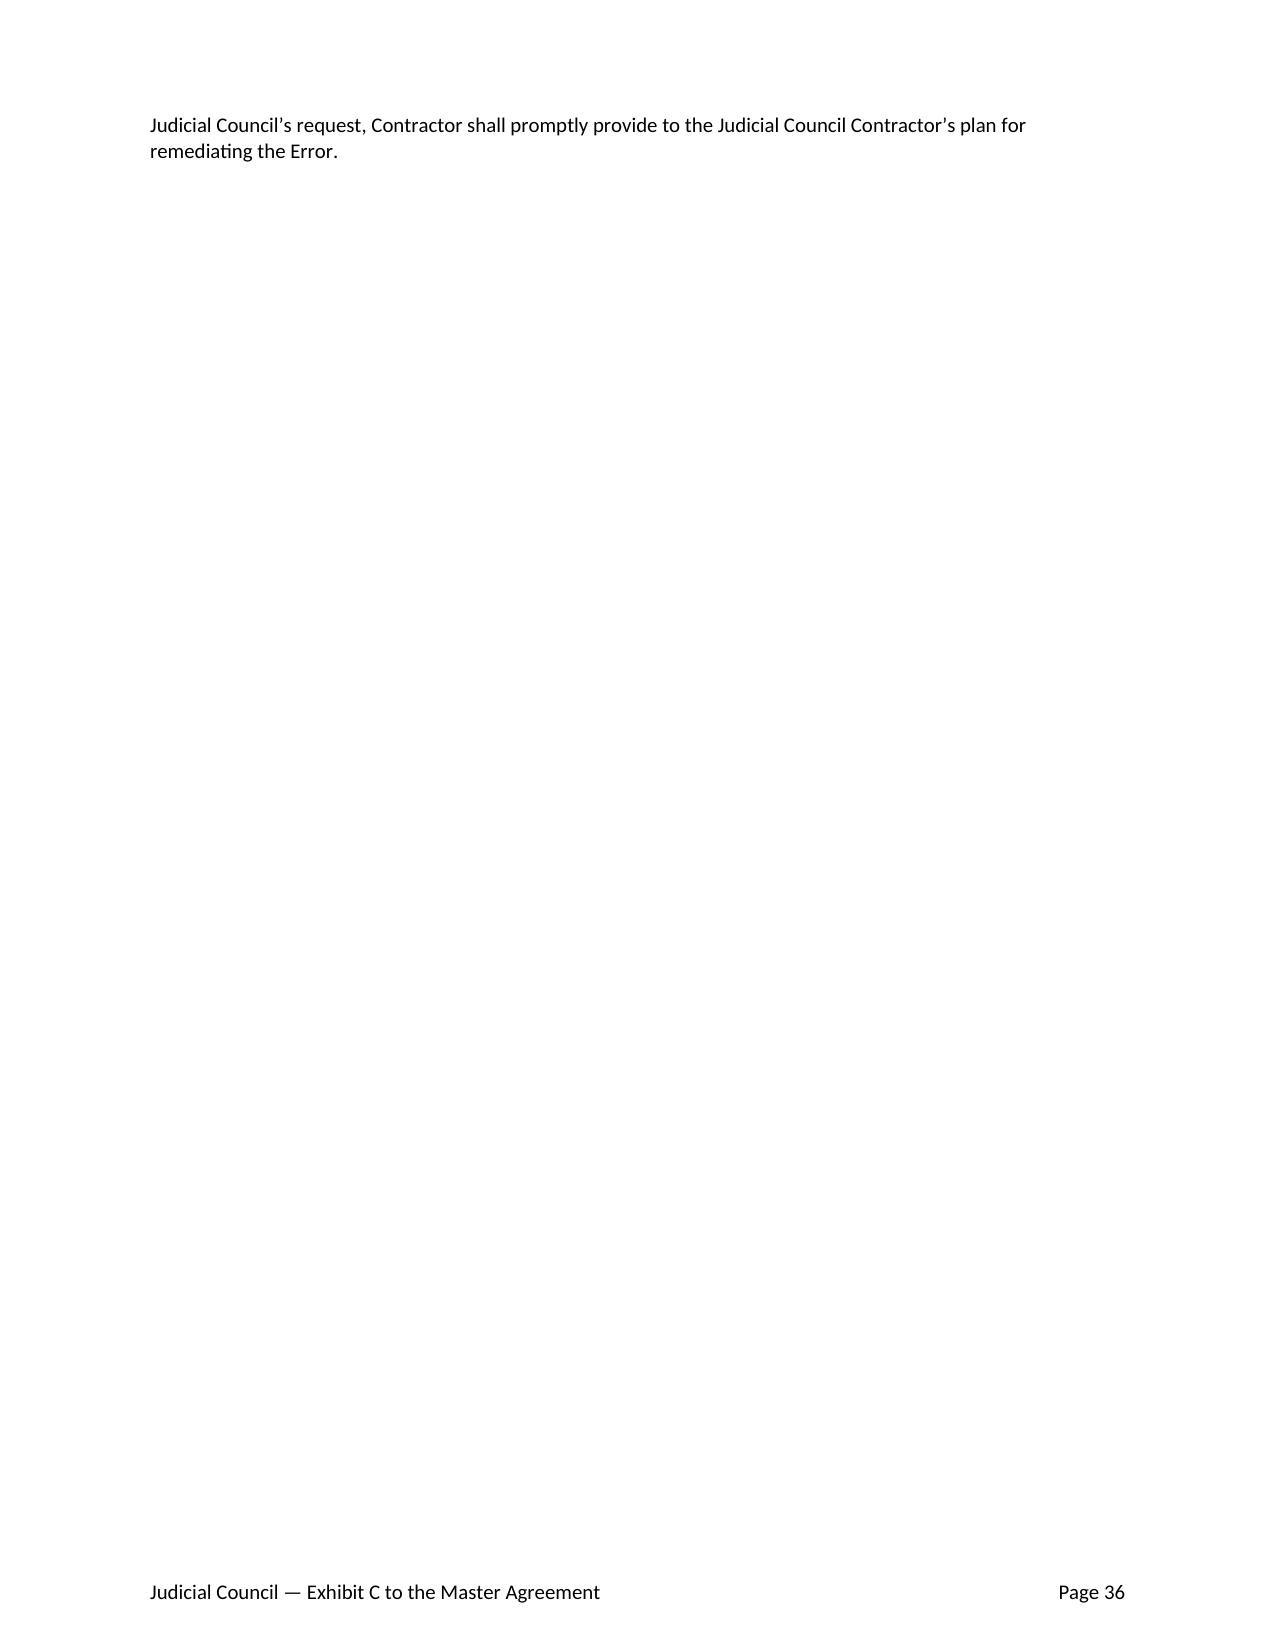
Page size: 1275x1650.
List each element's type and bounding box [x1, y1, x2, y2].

text [150, 112, 1125, 163]
